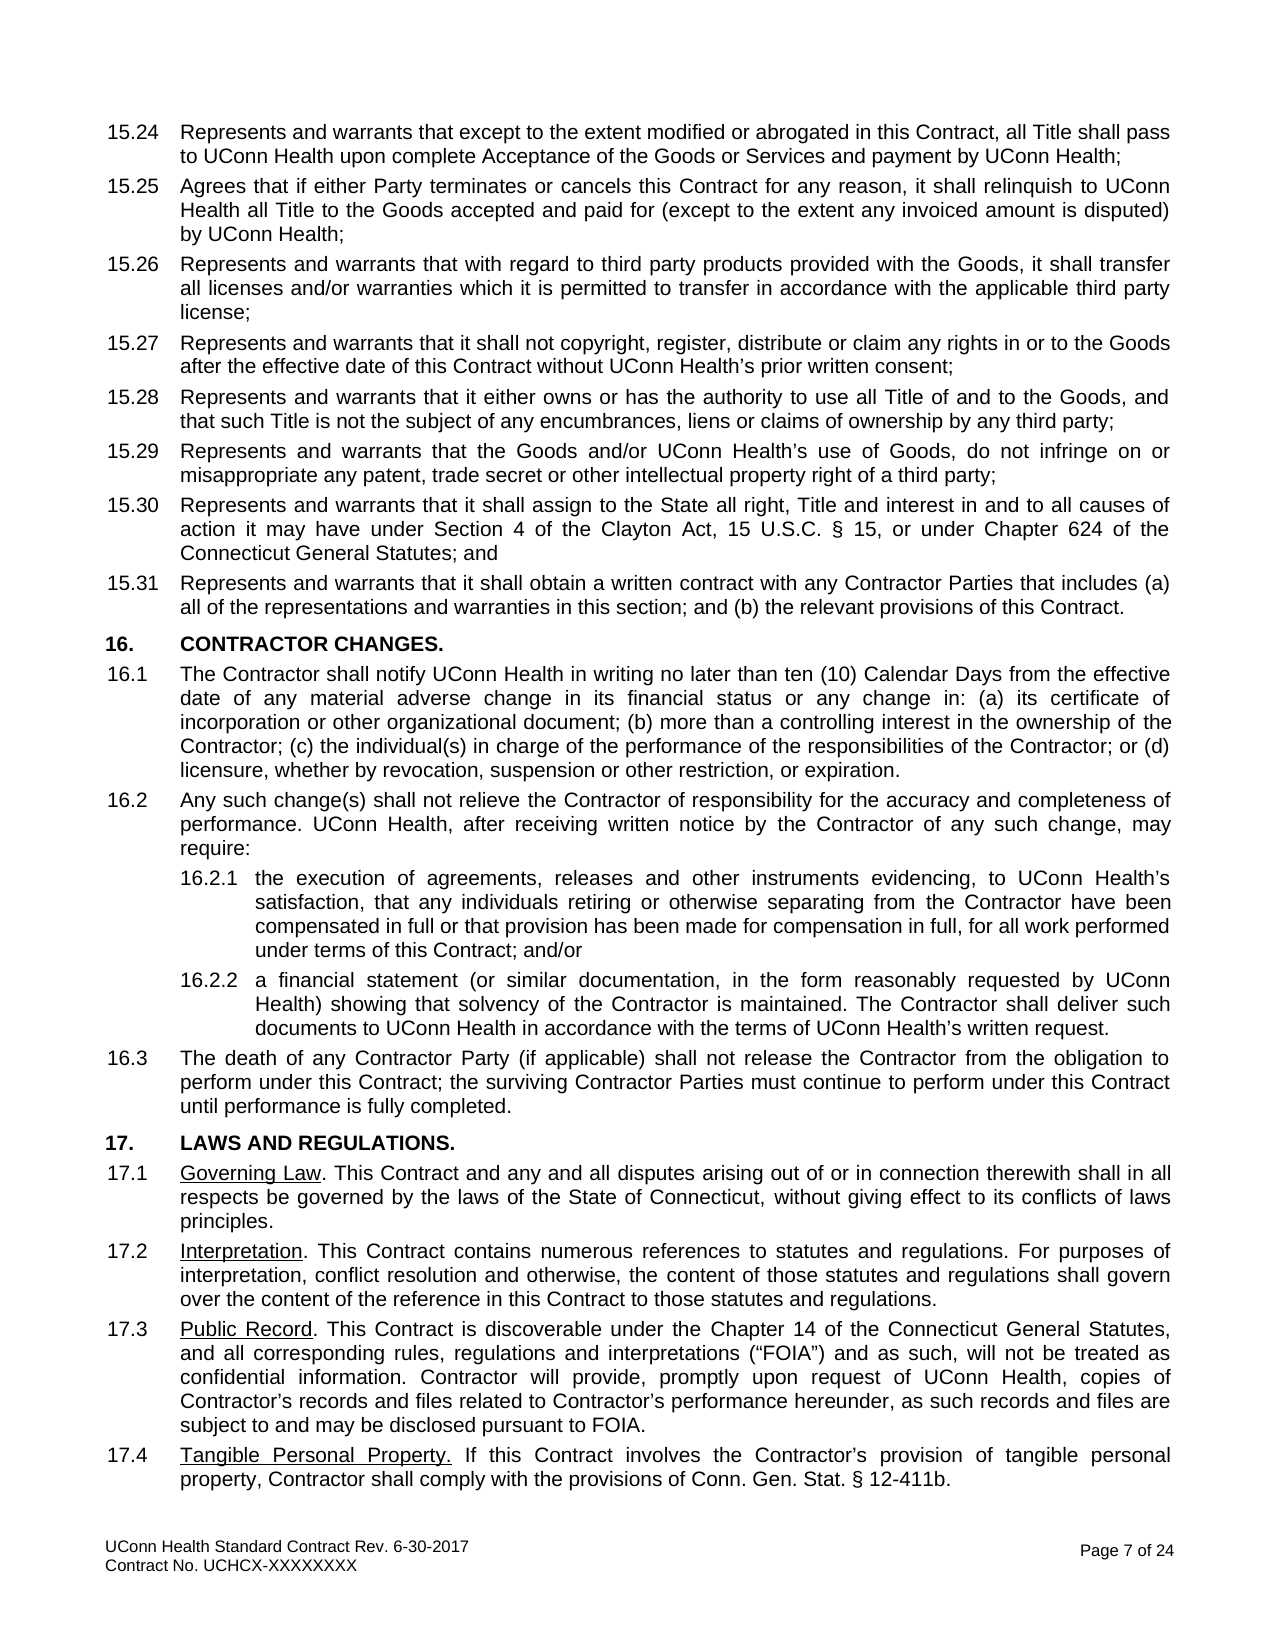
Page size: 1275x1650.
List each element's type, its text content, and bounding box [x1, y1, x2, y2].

list Governing Law. This Contract and any and all disputes arising out of or in connection therewith shall in all respects be governed by the laws of the State of Connecticut, without giving effect to its conflicts of laws principles. [107, 1161, 1172, 1232]
list Represents and warrants that except to the extent modified or abrogated in this Contract, all Title shall pass to UConn Health upon complete Acceptance of the Goods or Services and payment by UConn Health; [107, 120, 1172, 168]
list Agrees that if either Party terminates or cancels this Contract for any reason, it shall relinquish to UConn Health all Title to the Goods accepted and paid for (except to the extent any invoiced amount is disputed) by UConn Health; [107, 174, 1172, 246]
list the execution of agreements, releases and other instruments evidencing, to UConn Health’s satisfaction, that any individuals retiring or otherwise separating from the Contractor have been compensated in full or that provision has been made for compensation in full, for all work performed under terms of this Contract; and/or [180, 866, 1172, 962]
list Represents and warrants that it shall not copyright, register, distribute or claim any rights in or to the Goods after the effective date of this Contract without UConn Health’s prior written consent; [107, 330, 1172, 378]
list Tangible Personal Property. If this Contract involves the Contractor’s provision of tangible personal property, Contractor shall comply with the provisions of Conn. Gen. Stat. § 12-411b. [107, 1443, 1172, 1491]
list CONTRACTOR CHANGES. [105, 631, 1172, 655]
list Represents and warrants that it shall assign to the State all right, Title and interest in and to all causes of action it may have under Section 4 of the Clayton Act, 15 U.S.C. § 15, or under Chapter 624 of the Connecticut General Statutes; and [107, 493, 1172, 565]
list Public Record. This Contract is discoverable under the Chapter 14 of the Connecticut General Statutes, and all corresponding rules, regulations and interpretations (“FOIA”) and as such, will not be treated as confidential information. Contractor will provide, promptly upon request of UConn Health, copies of Contractor’s records and files related to Contractor’s performance hereunder, as such records and files are subject to and may be disclosed pursuant to FOIA. [107, 1317, 1172, 1437]
list Represents and warrants that the Goods and/or UConn Health’s use of Goods, do not infringe on or misappropriate any patent, trade secret or other intellectual property right of a third party; [107, 439, 1172, 487]
list Any such change(s) shall not relieve the Contractor of responsibility for the accuracy and completeness of performance. UConn Health, after receiving written notice by the Contractor of any such change, may require: [107, 788, 1172, 859]
list Represents and warrants that with regard to third party products provided with the Goods, it shall transfer all licenses and/or warranties which it is permitted to transfer in accordance with the applicable third party license; [107, 252, 1172, 324]
list The death of any Contractor Party (if applicable) shall not release the Contractor from the obligation to perform under this Contract; the surviving Contractor Parties must continue to perform under this Contract until performance is fully completed. [107, 1046, 1172, 1118]
list The Contractor shall notify UConn Health in writing no later than ten (10) Calendar Days from the effective date of any material adverse change in its financial status or any change in: (a) its certificate of incorporation or other organizational document; (b) more than a controlling interest in the ownership of the Contractor; (c) the individual(s) in charge of the performance of the responsibilities of the Contractor; or (d) licensure, whether by revocation, suspension or other restriction, or expiration. [107, 662, 1172, 781]
list Represents and warrants that it either owns or has the authority to use all Title of and to the Goods, and that such Title is not the subject of any encumbrances, liens or claims of ownership by any third party; [107, 384, 1172, 432]
list LAWS AND REGULATIONS. [105, 1130, 1172, 1154]
list Represents and warrants that it shall obtain a written contract with any Contractor Parties that includes (a) all of the representations and warranties in this section; and (b) the relevant provisions of this Contract. [107, 571, 1172, 619]
list a financial statement (or similar documentation, in the form reasonably requested by UConn Health) showing that solvency of the Contractor is maintained. The Contractor shall deliver such documents to UConn Health in accordance with the terms of UConn Health’s written request. [180, 968, 1172, 1040]
list Interpretation. This Contract contains numerous references to statutes and regulations. For purposes of interpretation, conflict resolution and otherwise, the content of those statutes and regulations shall govern over the content of the reference in this Contract to those statutes and regulations. [107, 1239, 1172, 1311]
